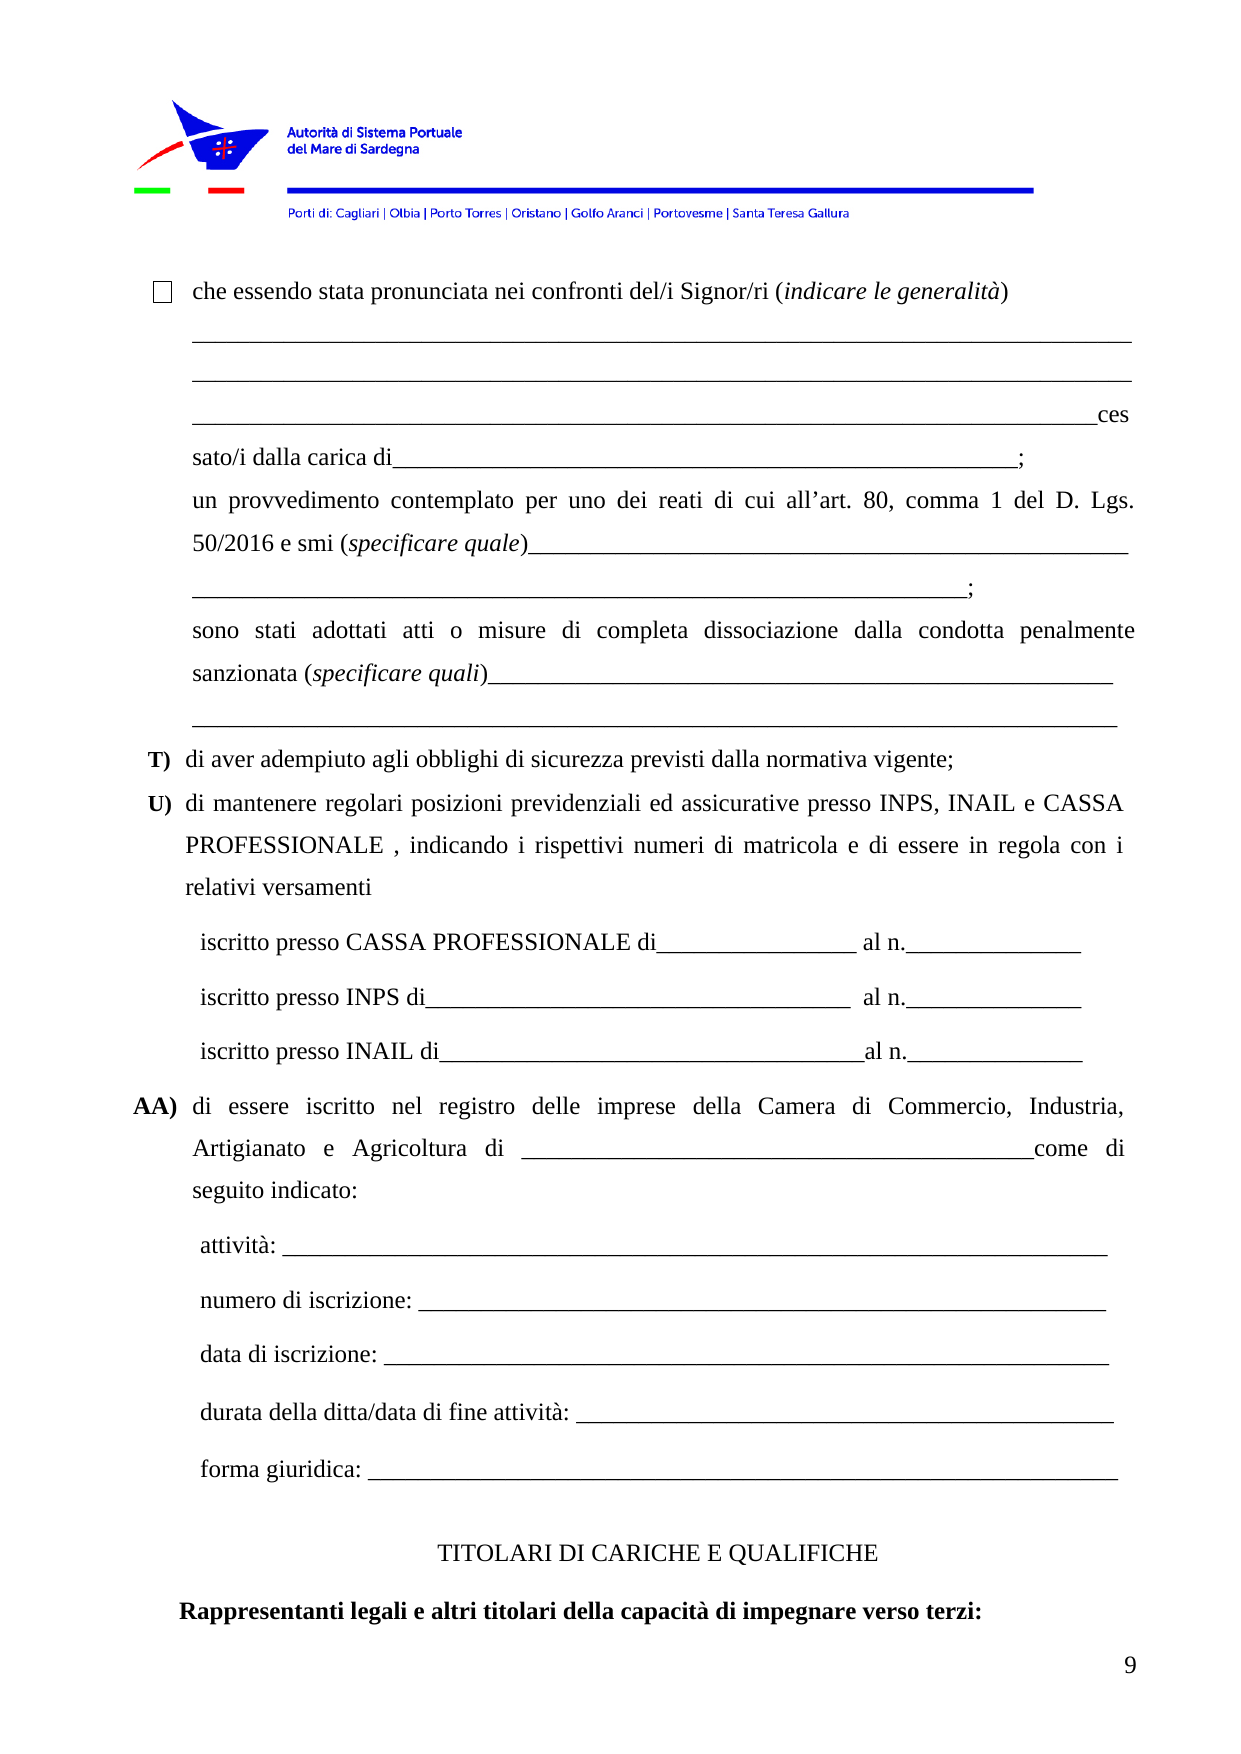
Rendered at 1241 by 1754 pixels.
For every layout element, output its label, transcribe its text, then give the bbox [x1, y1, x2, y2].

text ______________________________________________________________; [192, 572, 1137, 600]
text __________________________________________________________________________ [192, 701, 1137, 730]
picture [88, 75, 1034, 233]
list di mantenere regolari posizioni previdenziali ed assicurative presso INPS, INAIL e CASSA PROFESSIONALE , indicando i rispettivi numeri di matricola e di essere in regola con i relativi versamenti [148, 788, 1125, 901]
text durata della ditta/data di fine attività: ___________________________________________ [200, 1397, 1137, 1426]
text sono stati adottati atti o misure di completa dissociazione dalla condotta penalmente sanzionata (specificare quali)__________________________________________________ [192, 615, 1137, 687]
text iscritto presso INPS di__________________________________ al n.______________ [200, 982, 1125, 1011]
list di essere iscritto nel registro delle imprese della Camera di Commercio, Industria, Artigianato e Agricoltura di _________________________________________come di seguito indicato: [133, 1091, 1125, 1204]
text ___________________________________________________________________________________________________________________________________________________________________________________________________________________________________________________cessato/i dalla carica di__________________________________________________; [192, 319, 1137, 471]
list di aver adempiuto agli obblighi di sicurezza previsti dalla normativa vigente; [148, 744, 1152, 773]
text un provvedimento contemplato per uno dei reati di cui all’art. 80, comma 1 del D. Lgs. 50/2016 e smi (specificare quale)________________________________________________ [192, 485, 1137, 557]
text numero di iscrizione: _______________________________________________________ [200, 1285, 1125, 1314]
text iscritto presso INAIL di__________________________________al n.______________ [200, 1036, 1125, 1065]
text data di iscrizione: __________________________________________________________ [200, 1339, 1137, 1368]
text TITOLARI DI CARICHE E QUALIFICHE [179, 1538, 1137, 1567]
text Rappresentanti legali e altri titolari della capacità di impegnare verso terzi: [179, 1596, 1137, 1625]
text attività: __________________________________________________________________ [200, 1230, 1125, 1259]
text iscritto presso CASSA PROFESSIONALE di________________ al n.______________ [200, 927, 1125, 956]
text che essendo stata pronunciata nei confronti del/i Signor/ri (indicare le generalità) [192, 276, 1137, 304]
text forma giuridica: ____________________________________________________________ [200, 1454, 1137, 1483]
